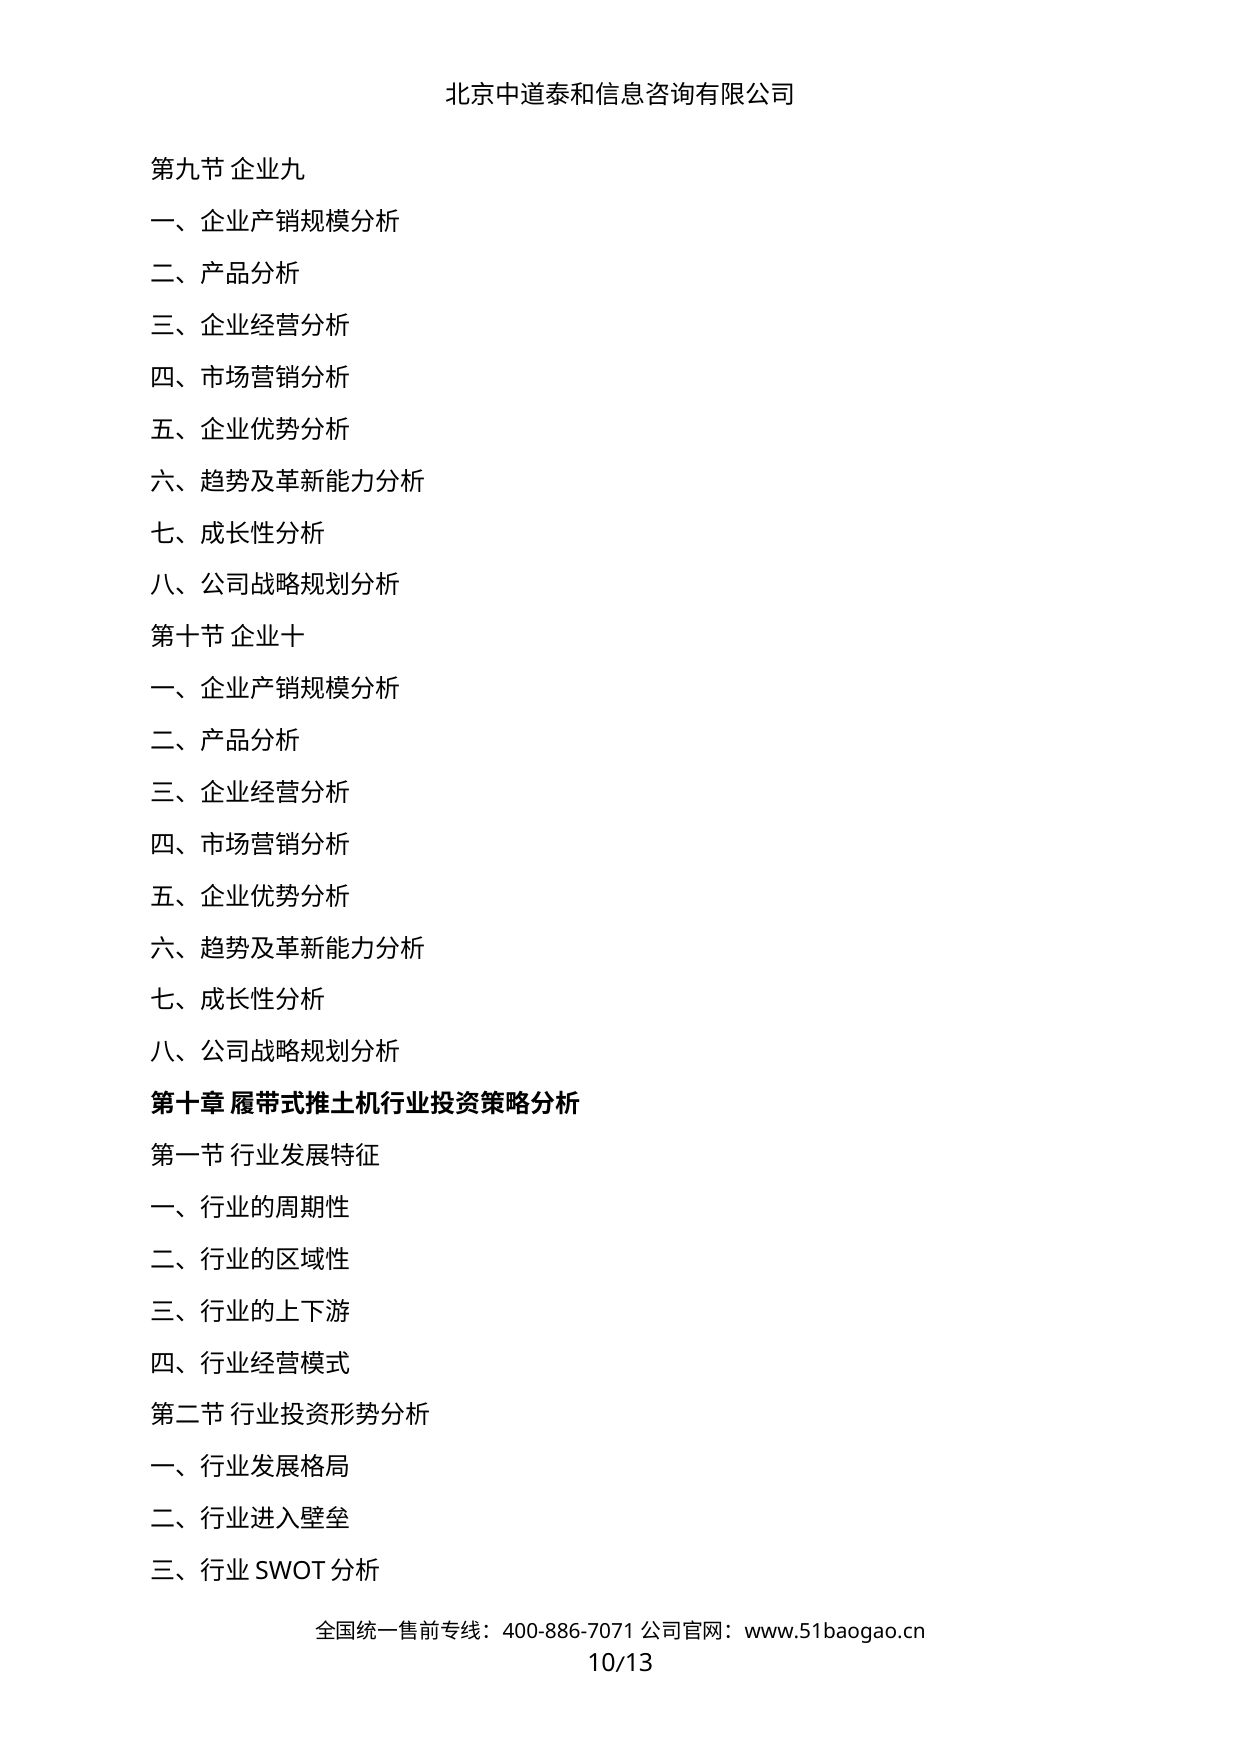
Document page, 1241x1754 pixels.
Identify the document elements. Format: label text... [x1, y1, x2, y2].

text 一、行业的周期性 [150, 1187, 1090, 1224]
text 八、公司战略规划分析 [150, 1032, 1090, 1068]
text 六、趋势及革新能力分析 [150, 928, 1090, 964]
text 五、企业优势分析 [150, 876, 1090, 912]
text 八、公司战略规划分析 [150, 565, 1090, 601]
text 四、市场营销分析 [150, 824, 1090, 861]
text 五、企业优势分析 [150, 409, 1090, 446]
text 第九节 企业九 [150, 150, 1090, 186]
text 第十节 企业十 [150, 617, 1090, 653]
text 四、行业经营模式 [150, 1343, 1090, 1379]
text 四、市场营销分析 [150, 357, 1090, 394]
text 第十章 履带式推土机行业投资策略分析 [150, 1084, 1090, 1120]
text 三、行业的上下游 [150, 1291, 1090, 1327]
text 六、趋势及革新能力分析 [150, 461, 1090, 497]
text 第二节 行业投资形势分析 [150, 1395, 1090, 1431]
text 二、产品分析 [150, 254, 1090, 290]
text 七、成长性分析 [150, 980, 1090, 1016]
text 一、行业发展格局 [150, 1447, 1090, 1483]
text 第一节 行业发展特征 [150, 1136, 1090, 1172]
text 一、企业产销规模分析 [150, 202, 1090, 238]
text 一、企业产销规模分析 [150, 669, 1090, 705]
text 三、行业SWOT分析 [150, 1551, 1090, 1587]
text 二、产品分析 [150, 721, 1090, 757]
text 三、企业经营分析 [150, 306, 1090, 342]
text 三、企业经营分析 [150, 772, 1090, 809]
text 二、行业的区域性 [150, 1239, 1090, 1276]
text 二、行业进入壁垒 [150, 1499, 1090, 1535]
text 七、成长性分析 [150, 513, 1090, 549]
